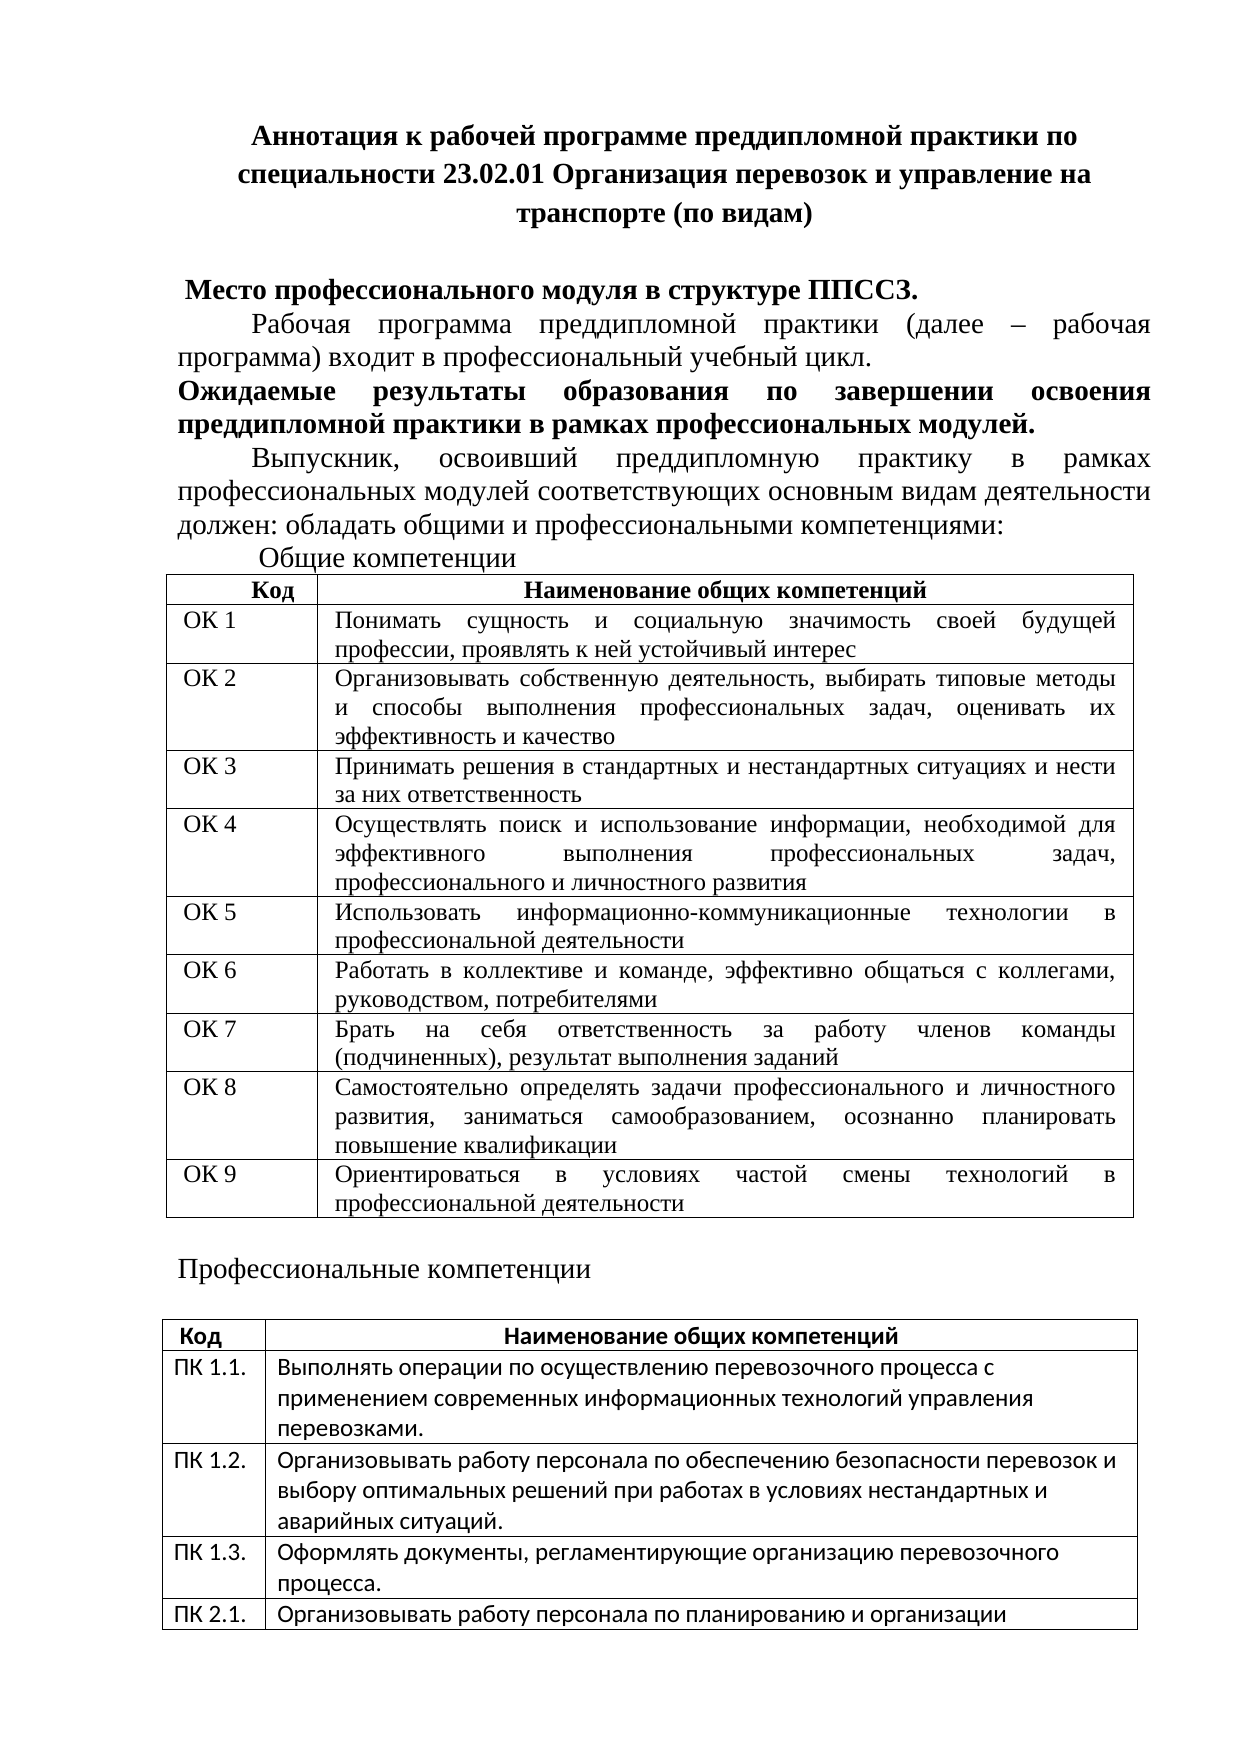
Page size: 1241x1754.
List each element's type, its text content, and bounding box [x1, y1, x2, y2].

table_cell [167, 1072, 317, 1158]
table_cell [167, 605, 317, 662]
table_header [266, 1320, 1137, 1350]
text Общие компетенции [251, 541, 1152, 574]
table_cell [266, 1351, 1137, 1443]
text Место профессионального модуля в структуре ППССЗ. [177, 272, 1152, 306]
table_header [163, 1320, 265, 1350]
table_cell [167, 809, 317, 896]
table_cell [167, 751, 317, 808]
text Рабочая программа преддипломной практики (далее – рабочая программа) входит в профессиональный учебный цикл. [177, 306, 1152, 373]
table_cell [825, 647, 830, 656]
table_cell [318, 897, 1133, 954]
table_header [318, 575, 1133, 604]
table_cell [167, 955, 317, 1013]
text Аннотация к рабочей программе преддипломной практики по специальности 23.02.01 Организация перевозок и управление на транспорте (по видам) [177, 118, 1152, 229]
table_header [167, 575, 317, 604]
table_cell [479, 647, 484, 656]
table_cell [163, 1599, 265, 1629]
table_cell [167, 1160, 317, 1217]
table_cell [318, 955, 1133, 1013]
text Выпускник, освоивший преддипломную практику в рамках профессиональных модулей соответствующих основным видам деятельности должен: обладать общими и профессиональными компетенциями: [177, 440, 1152, 541]
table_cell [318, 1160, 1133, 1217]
text Ожидаемые результаты образования по завершении освоения преддипломной практики в рамках профессиональных модулей. [177, 373, 1152, 440]
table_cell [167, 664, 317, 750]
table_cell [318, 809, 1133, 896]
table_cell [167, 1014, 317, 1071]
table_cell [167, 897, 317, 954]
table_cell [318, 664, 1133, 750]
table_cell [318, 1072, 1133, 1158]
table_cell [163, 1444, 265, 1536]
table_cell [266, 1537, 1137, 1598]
text Профессиональные компетенции [177, 1252, 1152, 1285]
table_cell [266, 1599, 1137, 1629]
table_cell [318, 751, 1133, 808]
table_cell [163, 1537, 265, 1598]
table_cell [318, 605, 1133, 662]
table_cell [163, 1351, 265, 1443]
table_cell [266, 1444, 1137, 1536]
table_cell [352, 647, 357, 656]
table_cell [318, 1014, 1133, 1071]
